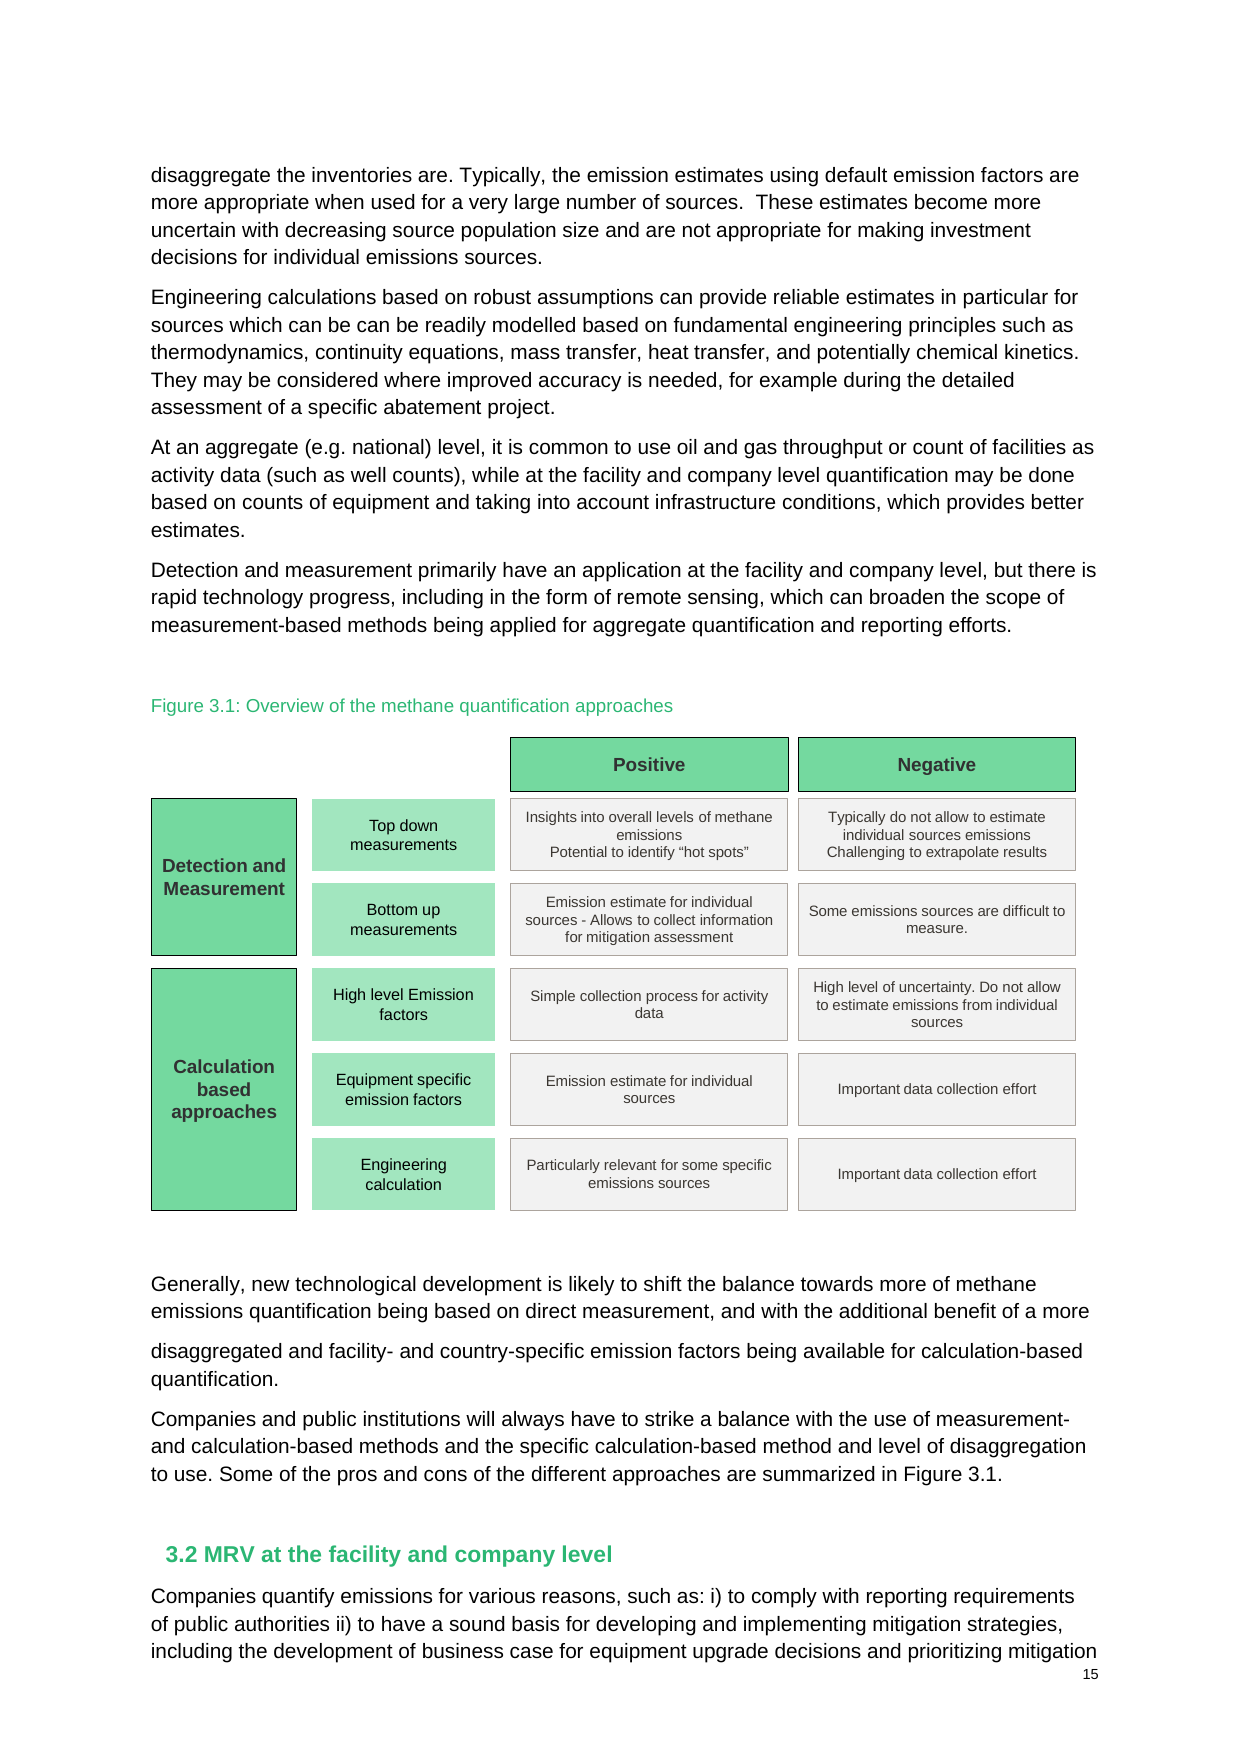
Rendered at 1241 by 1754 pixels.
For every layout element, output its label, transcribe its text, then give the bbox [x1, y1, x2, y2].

text Companies and public institutions will always have to strike a balance with the use of measurement- and calculation-based methods and the specific calculation-based method and level of disaggregation to use. Some of the pros and cons of the different approaches are summarized in Figure 3.1. [151, 1406, 1098, 1485]
text Engineering calculations based on robust assumptions can provide reliable estimates in particular for sources which can be can be readily modelled based on fundamental engineering principles such as thermodynamics, continuity equations, mass transfer, heat transfer, and potentially chemical kinetics. They may be considered where improved accuracy is needed, for example during the detailed assessment of a specific abatement project. [151, 285, 1098, 419]
text disaggregated and facility- and country-specific emission factors being available for calculation-based quantification. [151, 1339, 1098, 1390]
text At an aggregate (e.g. national) level, it is common to use oil and gas throughput or count of facilities as activity data (such as well counts), while at the facility and company level quantification may be done based on counts of equipment and taking into account infrastructure conditions, which provides better estimates. [151, 435, 1098, 541]
text Generally, new technological development is likely to shift the balance towards more of methane emissions quantification being based on direct measurement, and with the additional benefit of a more [151, 1271, 1098, 1323]
subtitle MRV at the facility and company level [165, 1541, 1098, 1568]
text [151, 1584, 1098, 1663]
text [151, 162, 1098, 269]
text Detection and measurement primarily have an application at the facility and company level, but there is rapid technology progress, including in the form of remote sensing, which can broaden the scope of measurement-based methods being applied for aggregate quantification and reporting efforts. [151, 557, 1098, 636]
text Figure 3.1: Overview of the methane quantification approaches [151, 695, 1098, 716]
